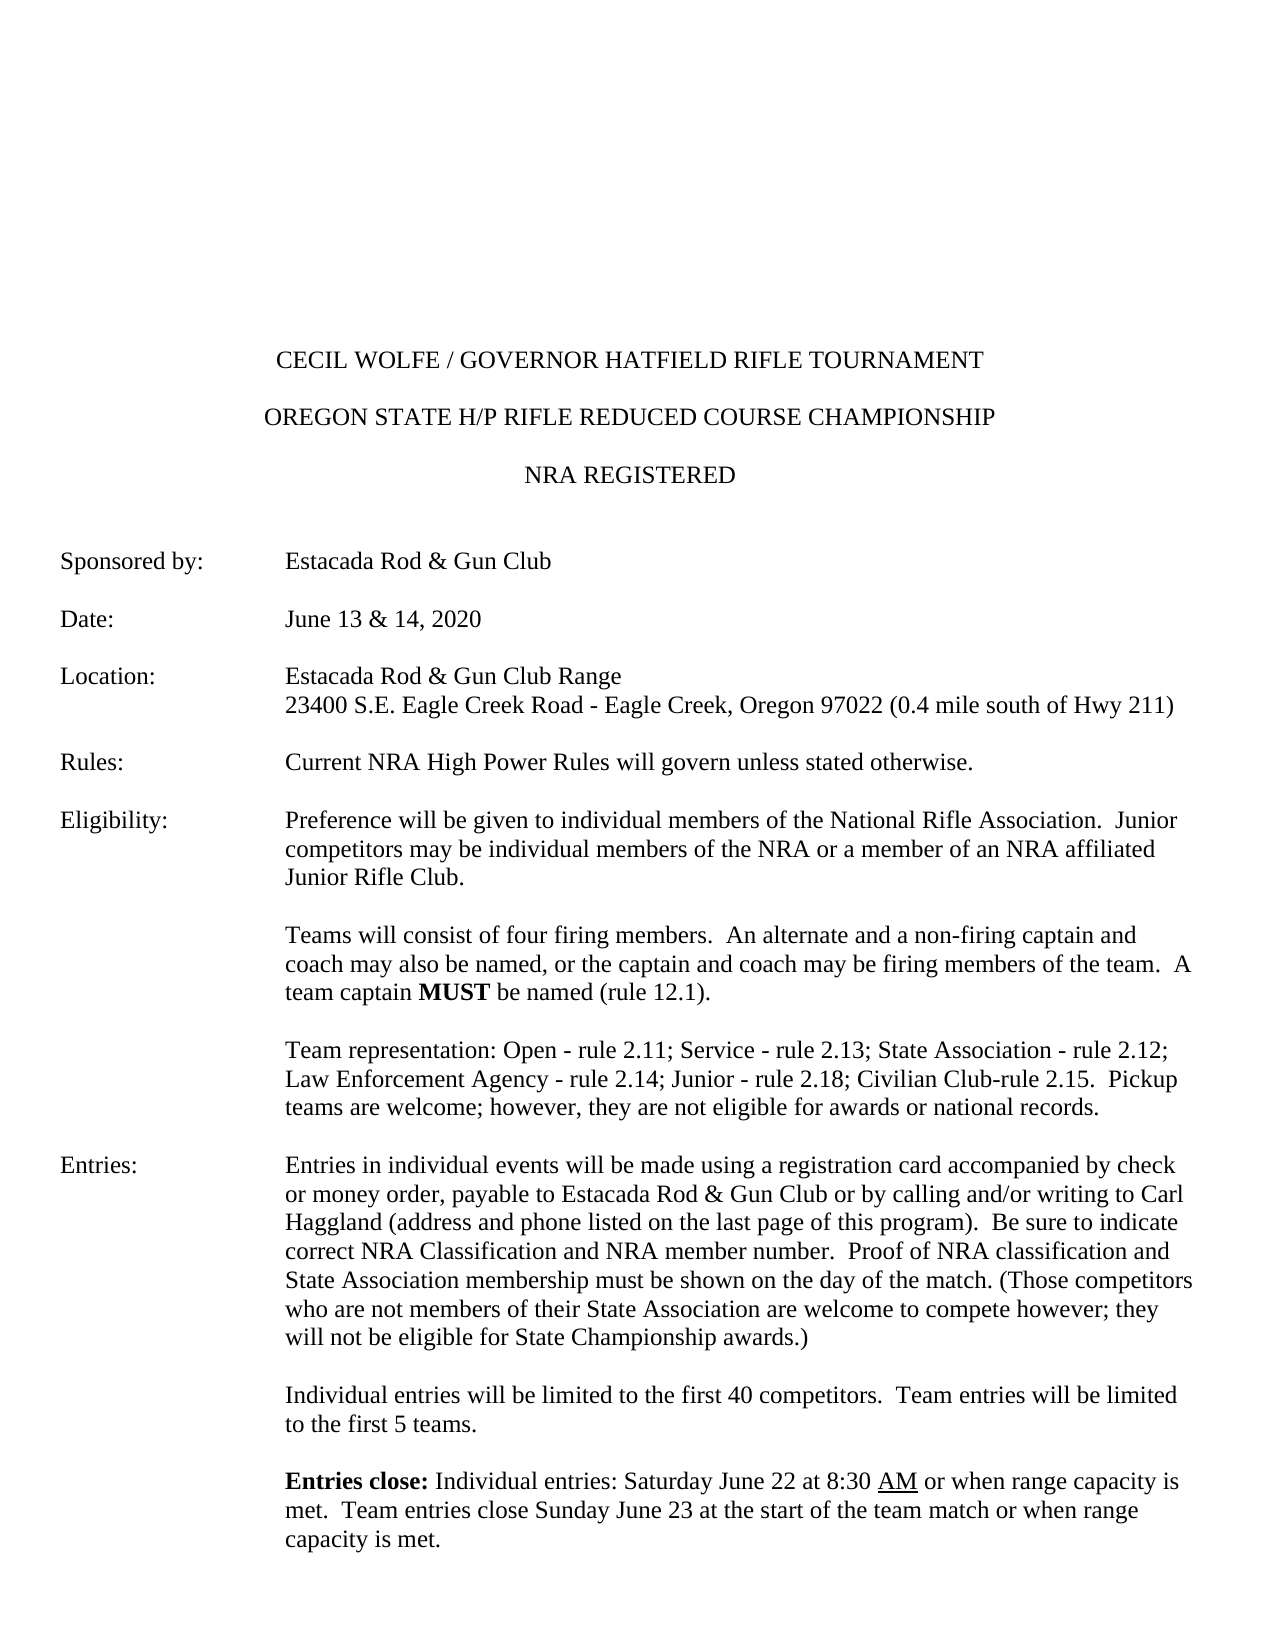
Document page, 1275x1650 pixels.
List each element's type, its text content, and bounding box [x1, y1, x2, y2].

text 23400 S.E. Eagle Creek Road - Eagle Creek, Oregon 97022 (0.4 mile south of Hwy 211) [60, 690, 1200, 719]
text Individual entries will be limited to the first 40 competitors. Team entries will be limited to the first 5 teams. [285, 1380, 1200, 1437]
text Team representation: Open - rule 2.11; Service - rule 2.13; State Association - rule 2.12; Law Enforcement Agency - rule 2.14; Junior - rule 2.18; Civilian Club-rule 2.15. Pickup teams are welcome; however, they are not eligible for awards or national records. [285, 1035, 1200, 1121]
text Location: Estacada Rod & Gun Club Range [60, 661, 1200, 690]
text Teams will consist of four firing members. An alternate and a non-firing captain and coach may also be named, or the captain and coach may be firing members of the team. A team captain MUST be named (rule 12.1). [285, 920, 1200, 1006]
text NRA REGISTERED [60, 460, 1200, 489]
text Rules: Current NRA High Power Rules will govern unless stated otherwise. [60, 747, 1200, 776]
text Entries close: Individual entries: Saturday June 22 at 8:30 AM or when range capacity is met. Team entries close Sunday June 23 at the start of the team match or when range capacity is met. [285, 1466, 1200, 1552]
text CECIL WOLFE / GOVERNOR HATFIELD RIFLE TOURNAMENT [60, 345, 1200, 374]
text Entries: Entries in individual events will be made using a registration card accompanied by check or money order, payable to Estacada Rod & Gun Club or by calling and/or writing to Carl Haggland (address and phone listed on the last page of this program). Be sure to indicate correct NRA Classification and NRA member number. Proof of NRA classification and State Association membership must be shown on the day of the match. (Those competitors who are not members of their State Association are welcome to compete however; they will not be eligible for State Championship awards.) [60, 1150, 1200, 1351]
text Date: June 13 & 14, 2020 [60, 604, 1200, 632]
text Sponsored by: Estacada Rod & Gun Club [60, 546, 1200, 575]
text OREGON STATE H/P RIFLE REDUCED COURSE CHAMPIONSHIP [60, 402, 1200, 431]
text Eligibility: Preference will be given to individual members of the National Rifle Association. Junior competitors may be individual members of the NRA or a member of an NRA affiliated Junior Rifle Club. [60, 805, 1200, 891]
